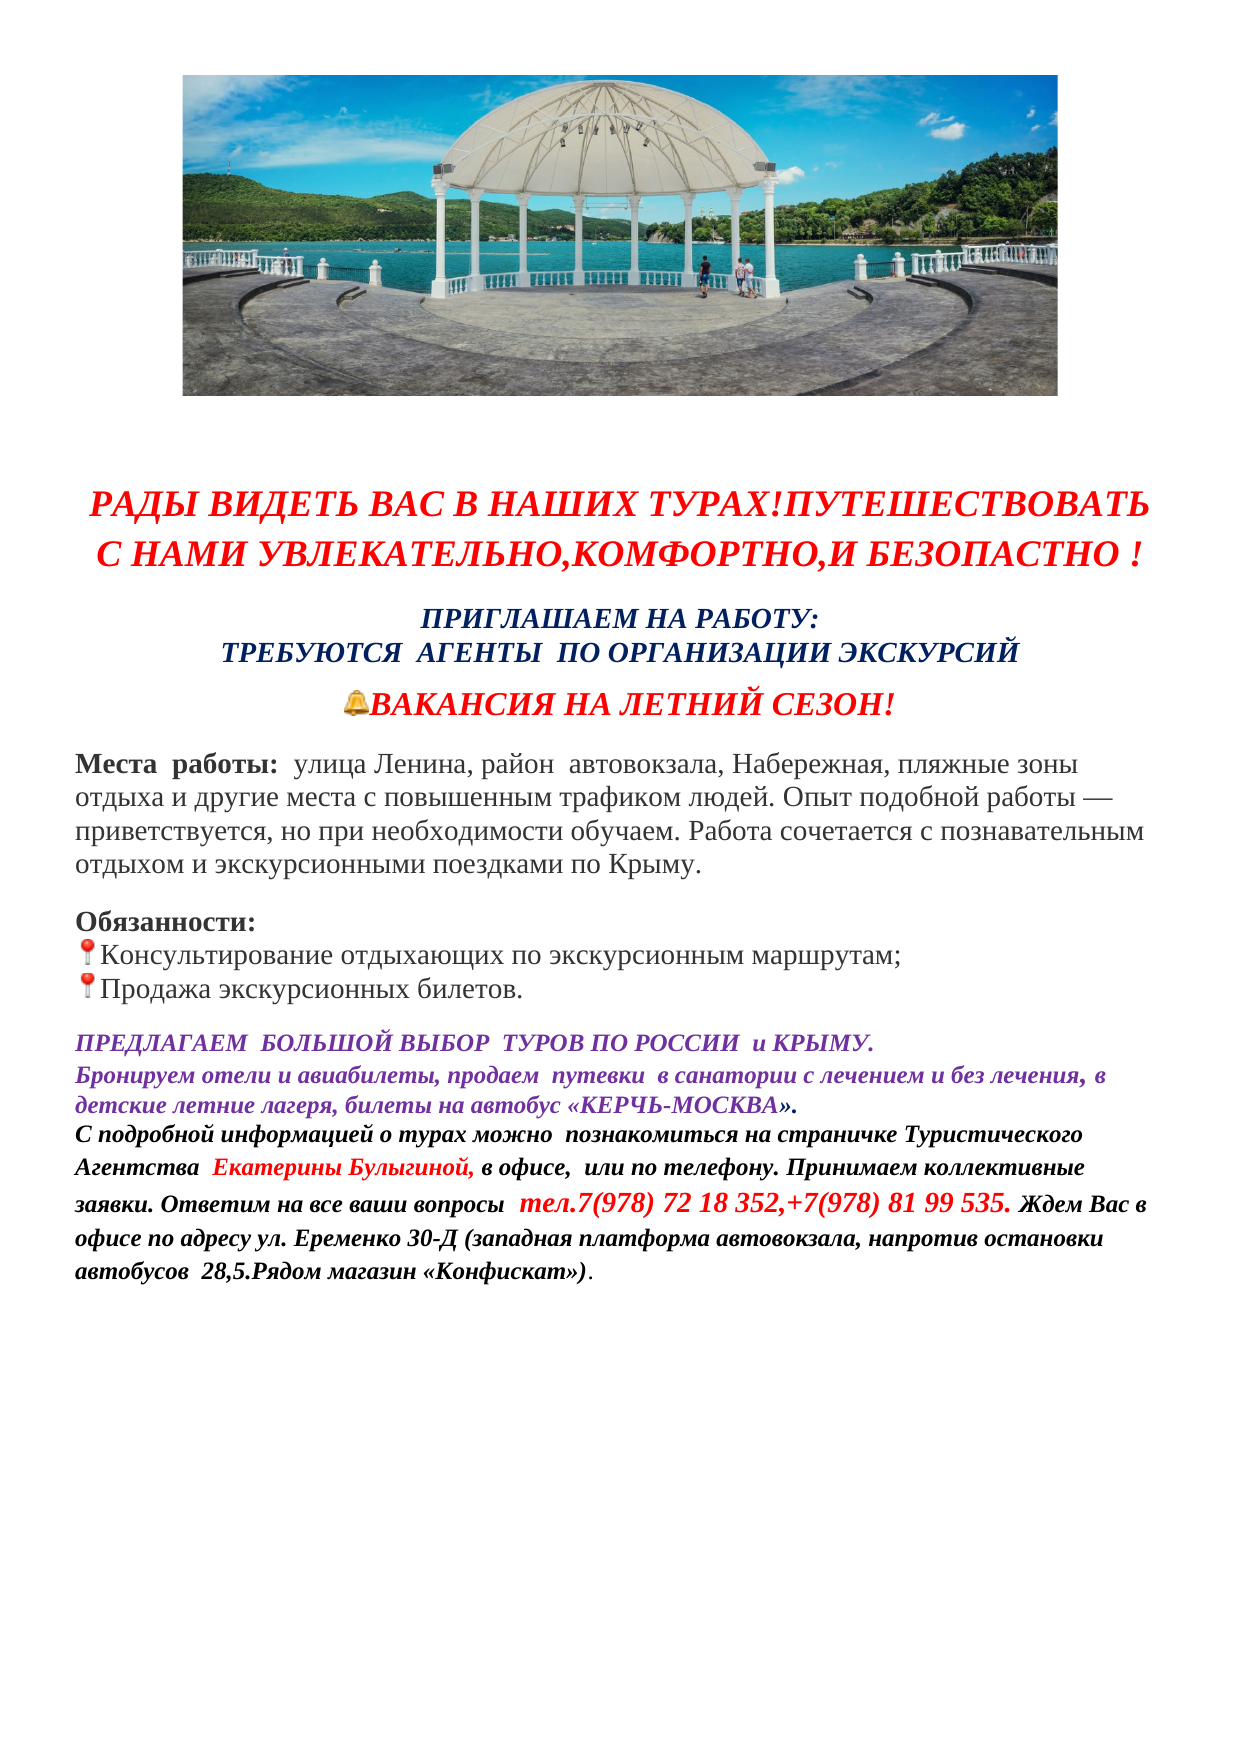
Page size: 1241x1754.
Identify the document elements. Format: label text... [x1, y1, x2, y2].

text ВАКАНСИЯ НА ЛЕТНИЙ СЕЗОН! [75, 684, 1165, 723]
text ТРЕБУЮТСЯ АГЕНТЫ ПО ОРГАНИЗАЦИИ ЭКСКУРСИЙ [75, 635, 1165, 669]
text Обязанности: Консультирование отдыхающих по экскурсионным маршрутам; Продажа экскурсионных билетов. [75, 904, 1165, 1004]
picture [182, 75, 1058, 396]
text ПРЕДЛАГАЕМ БОЛЬШОЙ ВЫБОР ТУРОВ ПО РОССИИ и КРЫМУ. [75, 1028, 1165, 1056]
text Места работы: улица Ленина, район автовокзала, Набережная, пляжные зоны отдыха и другие места с повышенным трафиком людей. Опыт подобной работы — приветствуется, но при необходимости обучаем. Работа сочетается с познавательным отдыхом и экскурсионными поездками по Крыму. [75, 746, 1165, 880]
picture [75, 973, 100, 998]
text РАДЫ ВИДЕТЬ ВАС В НАШИХ ТУРАХ!ПУТЕШЕСТВОВАТЬ С НАМИ УВЛЕКАТЕЛЬНО,КОМФОРТНО,И БЕЗОПАСТНО ! [75, 482, 1165, 574]
picture [75, 939, 100, 965]
text ПРИГЛАШАЕМ НА РАБОТУ: [75, 602, 1165, 635]
picture [945, 75, 1058, 129]
picture [344, 690, 369, 716]
text С подробной информацией о турах можно познакомиться на страничке Туристического Агентства Екатерины Булыгиной, в офисе, или по телефону. Принимаем коллективные заявки. Ответим на все ваши вопросы тел.7(978) 72 18 352,+7(978) 81 99 535. Ждем Вас в офисе по адресу ул. Еременко 30-Д (западная платформа автовокзала, напротив остановки автобусов 28,5.Рядом магазин «Конфискат»). [75, 1119, 1165, 1285]
text Бронируем отели и авиабилеты, продаем путевки в санатории с лечением и без лечения, в детские летние лагеря, билеты на автобус «КЕРЧЬ-МОСКВА». [75, 1056, 1165, 1119]
